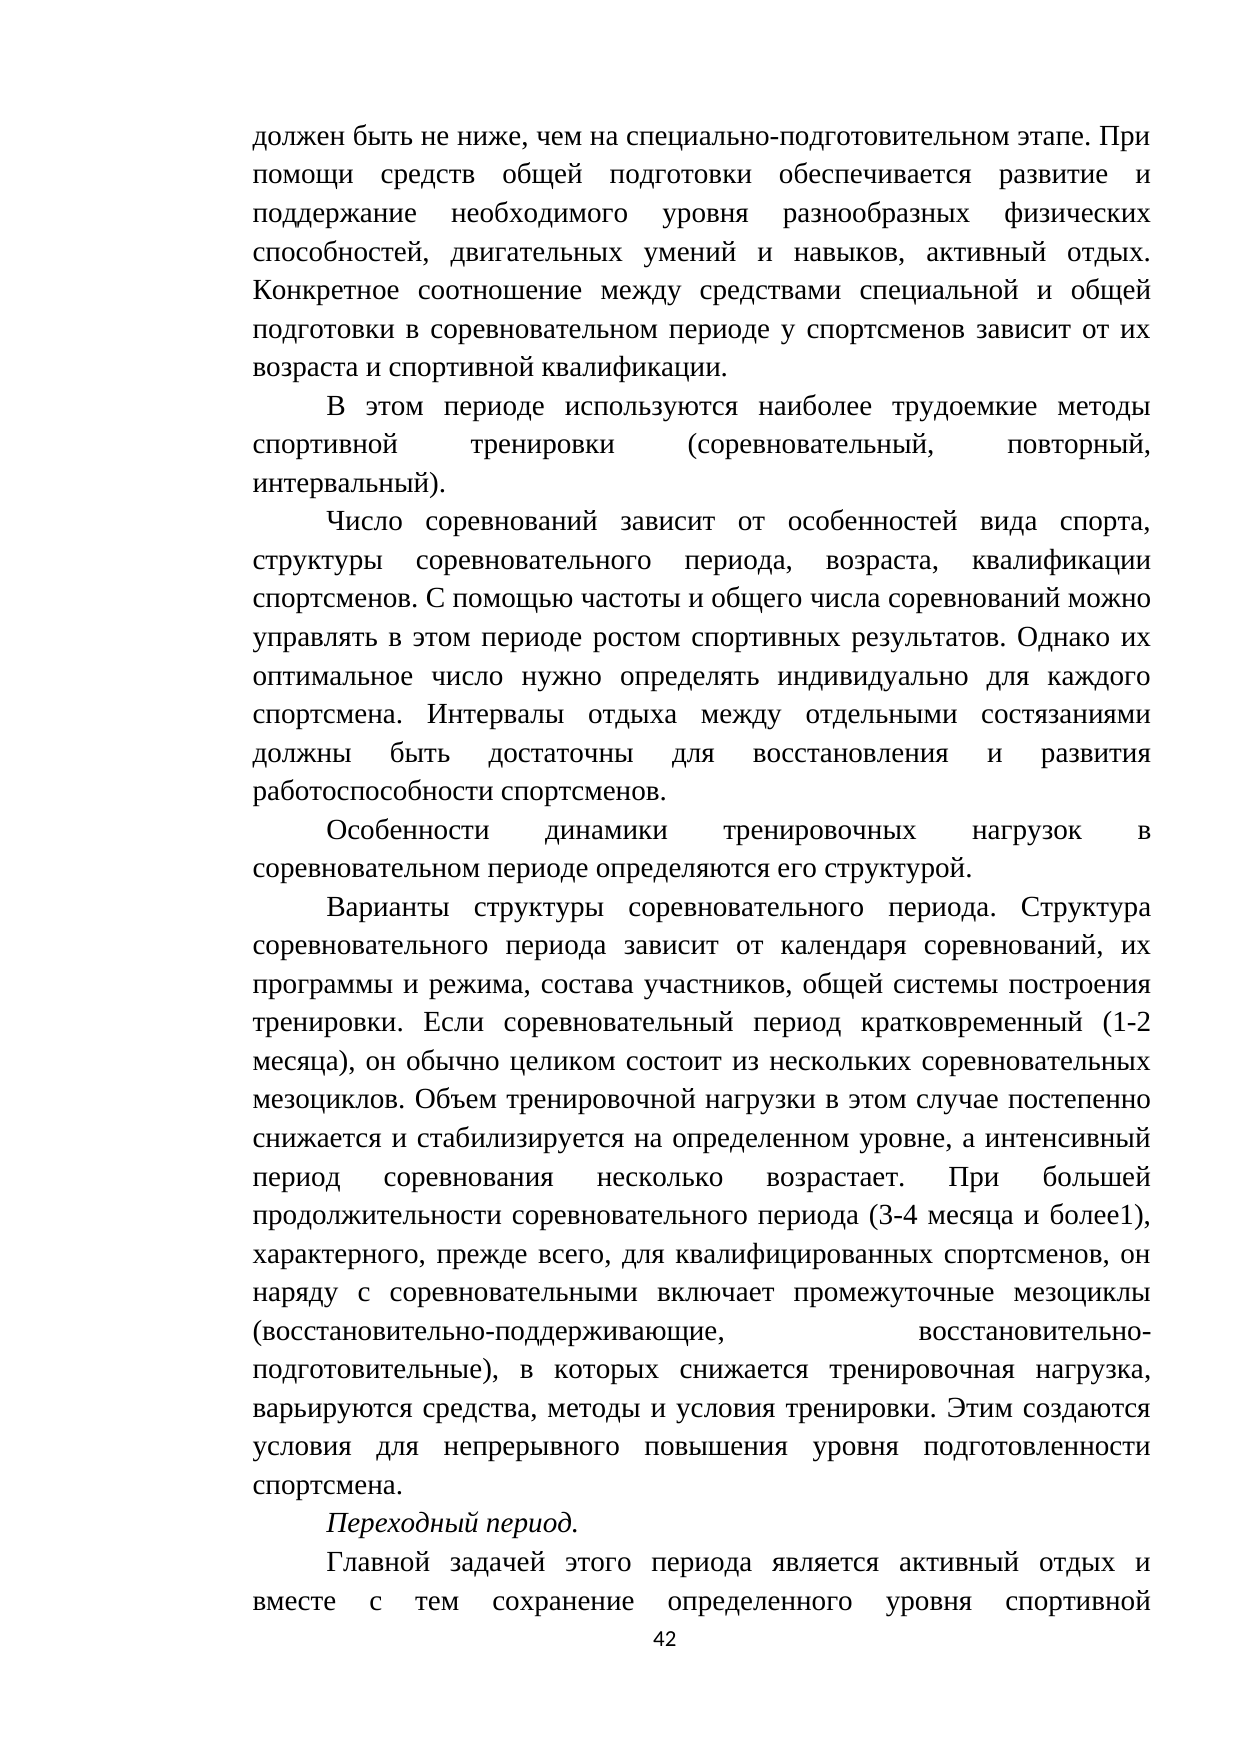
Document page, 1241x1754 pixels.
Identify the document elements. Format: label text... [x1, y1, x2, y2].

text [252, 118, 1152, 383]
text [252, 1544, 1152, 1616]
text Особенности динамики тренировочных нагрузок в соревновательном периоде определяются его структурой. [252, 812, 1152, 884]
text Варианты структуры соревновательного периода. Структура соревновательного периода зависит от календаря соревнований, их программы и режима, состава участников, общей системы построения тренировки. Если соревновательный период кратковременный (1-2 месяца), он обычно целиком состоит из нескольких соревновательных мезоциклов. Объем тренировочной нагрузки в этом случае постепенно снижается и стабилизируется на определенном уровне, а интенсивный период соревнования несколько возрастает. При большей продолжительности соревновательного периода (3-4 месяца и более1), характерного, прежде всего, для квалифицированных спортсменов, он наряду с соревновательными включает промежуточные мезоциклы (восстановительно-поддерживающие, восстановительно-подготовительные), в которых снижается тренировочная нагрузка, варьируются средства, методы и условия тренировки. Этим создаются условия для непрерывного повышения уровня подготовленности спортсмена. [252, 889, 1152, 1501]
text Переходный период. [252, 1506, 1152, 1539]
text Число соревнований зависит от особенностей вида спорта, структуры соревновательного периода, возраста, квалификации спортсменов. С помощью частоты и общего числа соревнований можно управлять в этом периоде ростом спортивных результатов. Однако их оптимальное число нужно определять индивидуально для каждого спортсмена. Интервалы отдыха между отдельными состязаниями должны быть достаточны для восстановления и развития работоспособности спортсменов. [252, 503, 1152, 807]
text В этом периоде используются наиболее трудоемкие методы спортивной тренировки (соревновательный, повторный, интервальный). [252, 388, 1152, 498]
